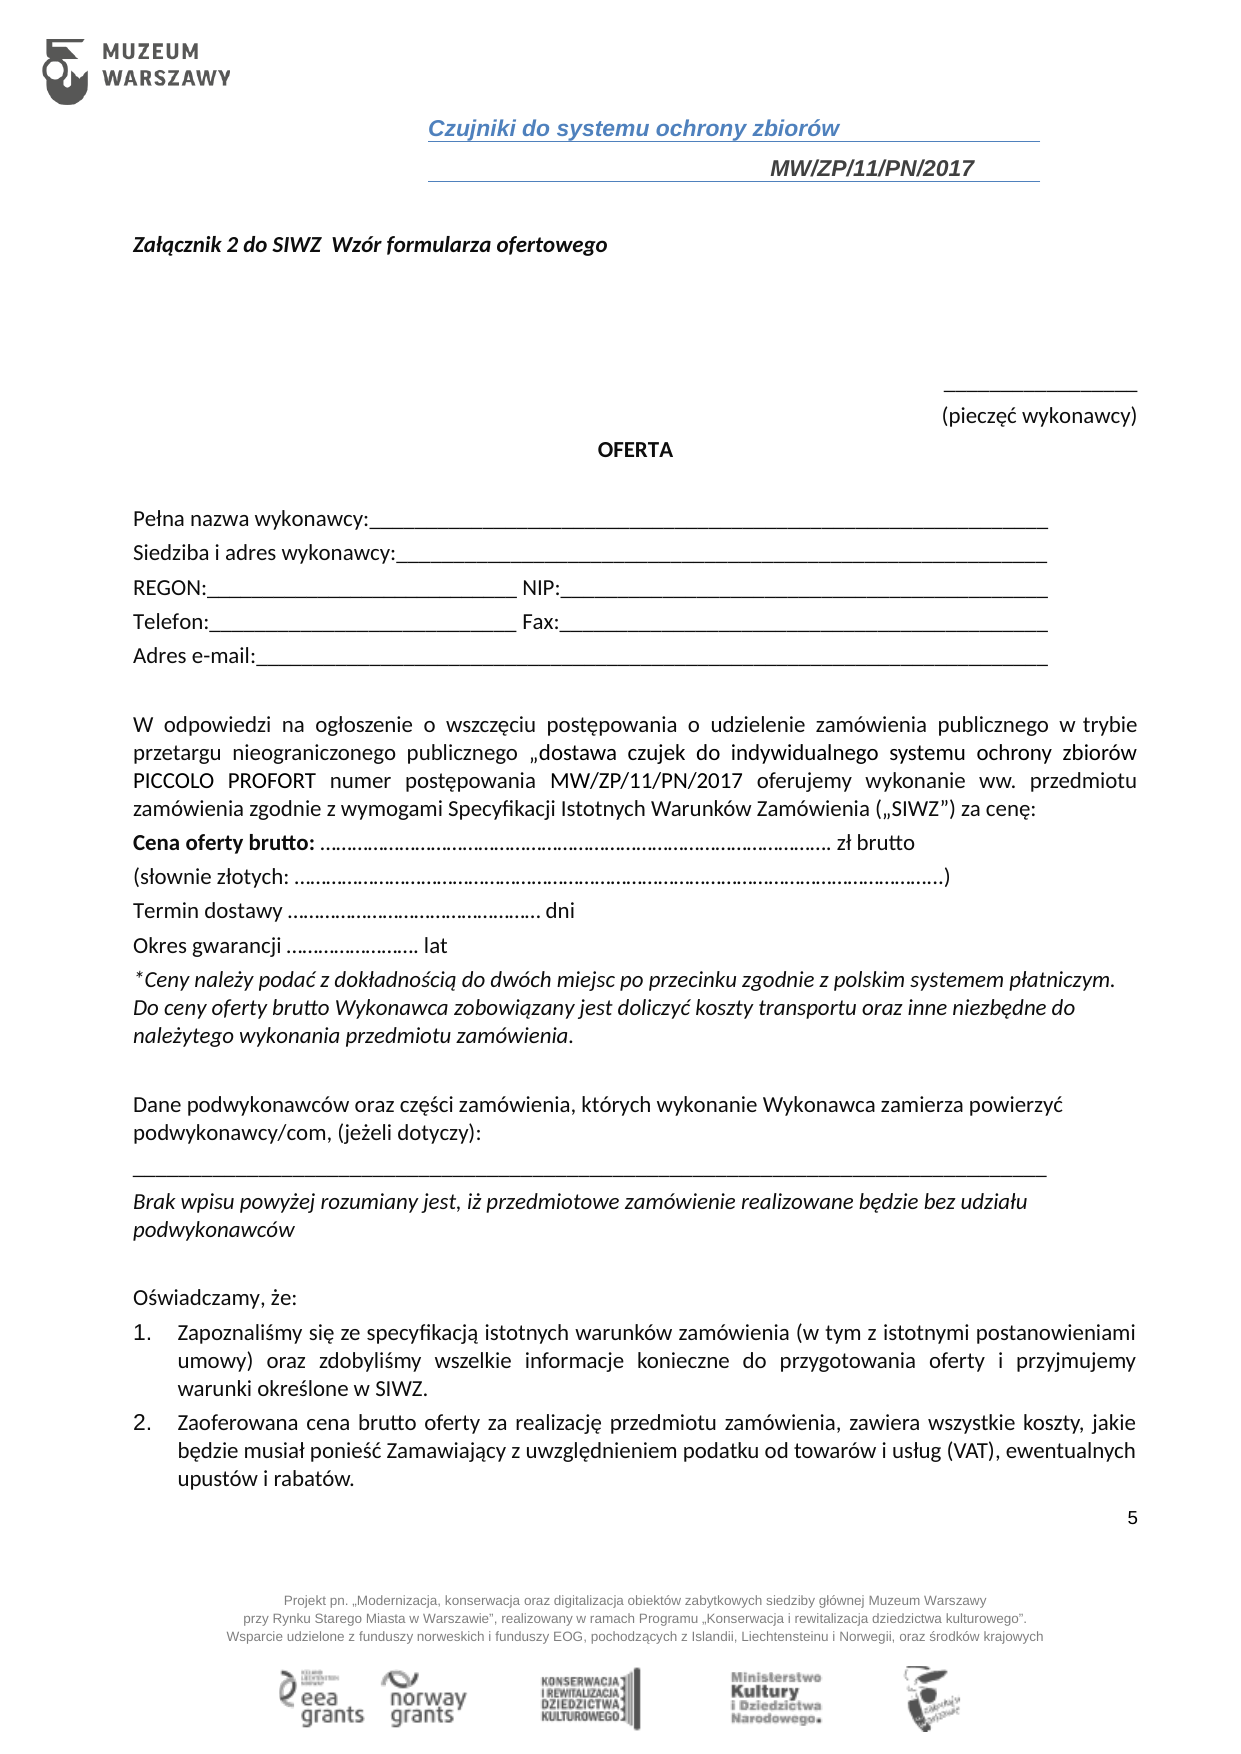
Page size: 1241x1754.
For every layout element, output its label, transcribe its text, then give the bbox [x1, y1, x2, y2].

subtitle OFERTA [133, 436, 1138, 463]
text *Ceny należy podać z dokładnością do dwóch miejsc po przecinku zgodnie z polskim systemem płatniczym. Do ceny oferty brutto Wykonawca zobowiązany jest doliczyć koszty transportu oraz inne niezbędne do należytego wykonania przedmiotu zamówienia. [133, 965, 1138, 1049]
picture [42, 39, 230, 105]
text W odpowiedzi na ogłoszenie o wszczęciu postępowania o udzielenie zamówienia publicznego w trybie przetargu nieograniczonego publicznego „ numer postępowania oferujemy wykonanie ww. przedmiotu zamówienia zgodnie z wymogami Specyfikacji Istotnych Warunków Zamówienia („SIWZ”) za cenę: [133, 710, 1138, 822]
picture [279, 1666, 961, 1732]
list Zapoznaliśmy się ze specyfikacją istotnych warunków zamówienia (w tym z istotnymi postanowieniami umowy) oraz zdobyliśmy wszelkie informacje konieczne do przygotowania oferty i przyjmujemy warunki określone w SIWZ. [133, 1318, 1138, 1402]
subtitle Załącznik 2 do SIWZ Wzór formularza ofertowego [133, 230, 1138, 258]
text (słownie złotych: …………………………………………………………………………………………………………...) [133, 862, 1138, 890]
text _________________ [133, 367, 1138, 395]
text Siedziba i adres wykonawcy: [133, 538, 1138, 566]
text Brak wpisu powyżej rozumiany jest, iż przedmiotowe zamówienie realizowane będzie bez udziału podwykonawców [133, 1187, 1138, 1243]
text Termin dostawy ………………………………………… dni [133, 897, 1138, 924]
text Adres e-mail: [133, 641, 1138, 669]
list Zaoferowana cena brutto oferty za realizację przedmiotu zamówienia, zawiera wszystkie koszty, jakie będzie musiał ponieść Zamawiający z uwzględnieniem podatku od towarów i usług (VAT), ewentualnych upustów i rabatów. [133, 1408, 1138, 1492]
text Telefon: Fax: [133, 607, 1138, 635]
text (pieczęć wykonawcy) [133, 401, 1138, 429]
text REGON: NIP: [133, 573, 1138, 601]
text Cena oferty brutto: ……………………………………………………………………………………. zł brutto [133, 828, 1138, 856]
text Dane podwykonawców oraz części zamówienia, których wykonanie Wykonawca zamierza powierzyć podwykonawcy/com, (jeżeli dotyczy): [133, 1090, 1138, 1146]
text Pełna nazwa wykonawcy: [133, 504, 1138, 532]
text Oświadczamy, że: [133, 1283, 1138, 1312]
text Okres gwarancji ……………………. lat [133, 931, 1138, 959]
